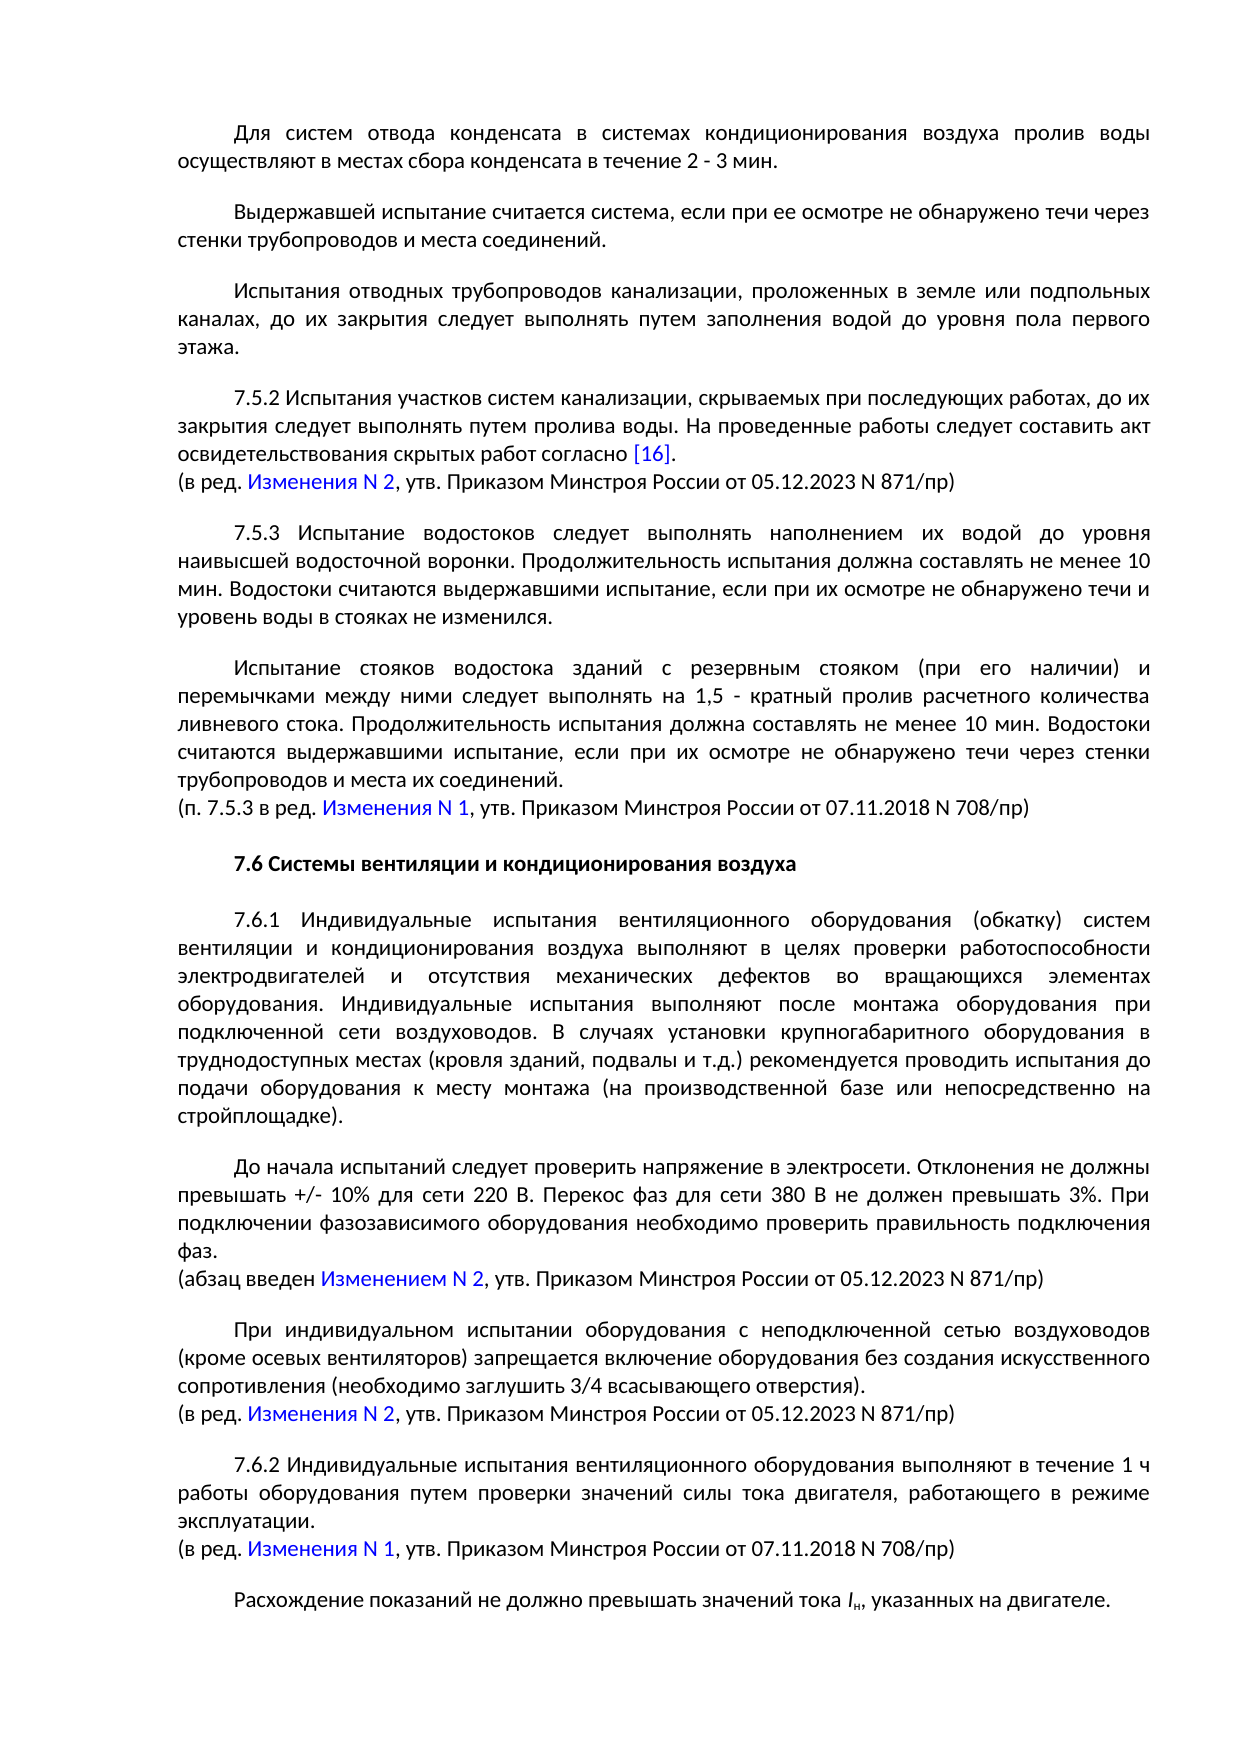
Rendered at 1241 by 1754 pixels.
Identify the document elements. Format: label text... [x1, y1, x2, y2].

text Испытания отводных трубопроводов канализации, проложенных в земле или подпольных каналах, до их закрытия следует выполнять путем заполнения водой до уровня пола первого этажа. [177, 276, 1152, 360]
text 7.6.1 Индивидуальные испытания вентиляционного оборудования (обкатку) систем вентиляции и кондиционирования воздуха выполняют в целях проверки работоспособности электродвигателей и отсутствия механических дефектов во вращающихся элементах оборудования. Индивидуальные испытания выполняют после монтажа оборудования при подключенной сети воздуховодов. В случаях установки крупногабаритного оборудования в труднодоступных местах (кровля зданий, подвалы и т.д.) рекомендуется проводить испытания до подачи оборудования к месту монтажа (на производственной базе или непосредственно на стройплощадке). [177, 905, 1152, 1129]
title 7.6 Системы вентиляции и кондиционирования воздуха [177, 849, 1152, 877]
text 7.5.2 Испытания участков систем канализации, скрываемых при последующих работах, до их закрытия следует выполнять путем пролива воды. На проведенные работы следует составить акт освидетельствования скрытых работ согласно [16]. [177, 383, 1152, 467]
text (в ред. Изменения N 2, утв. Приказом Минстроя России от 05.12.2023 N 871/пр) [177, 1399, 1152, 1427]
text 7.5.3 Испытание водостоков следует выполнять наполнением их водой до уровня наивысшей водосточной воронки. Продолжительность испытания должна составлять не менее 10 мин. Водостоки считаются выдержавшими испытание, если при их осмотре не обнаружено течи и уровень воды в стояках не изменился. [177, 518, 1152, 630]
text Испытание стояков водостока зданий с резервным стояком (при его наличии) и перемычками между ними следует выполнять на 1,5 - кратный пролив расчетного количества ливневого стока. Продолжительность испытания должна составлять не менее 10 мин. Водостоки считаются выдержавшими испытание, если при их осмотре не обнаружено течи через стенки трубопроводов и места их соединений. [177, 653, 1152, 793]
text (п. 7.5.3 в ред. Изменения N 1, утв. Приказом Минстроя России от 07.11.2018 N 708/пр) [177, 793, 1152, 821]
text (абзац введен Изменением N 2, утв. Приказом Минстроя России от 05.12.2023 N 871/пр) [177, 1264, 1152, 1292]
text Выдержавшей испытание считается система, если при ее осмотре не обнаружено течи через стенки трубопроводов и места соединений. [177, 197, 1152, 253]
text До начала испытаний следует проверить напряжение в электросети. Отклонения не должны превышать +/- 10% для сети 220 В. Перекос фаз для сети 380 В не должен превышать 3%. При подключении фазозависимого оборудования необходимо проверить правильность подключения фаз. [177, 1152, 1152, 1264]
text Для систем отвода конденсата в системах кондиционирования воздуха пролив воды осуществляют в местах сбора конденсата в течение 2 - 3 мин. [177, 118, 1152, 174]
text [177, 1534, 1152, 1562]
text 7.6.2 Индивидуальные испытания вентиляционного оборудования выполняют в течение 1 ч работы оборудования путем проверки значений силы тока двигателя, работающего в режиме эксплуатации. [177, 1450, 1152, 1534]
text (в ред. Изменения N 2, утв. Приказом Минстроя России от 05.12.2023 N 871/пр) [177, 467, 1152, 495]
text Расхождение показаний не должно превышать значений тока Iн, указанных на двигателе. [177, 1585, 1152, 1613]
text При индивидуальном испытании оборудования с неподключенной сетью воздуховодов (кроме осевых вентиляторов) запрещается включение оборудования без создания искусственного сопротивления (необходимо заглушить 3/4 всасывающего отверстия). [177, 1315, 1152, 1399]
